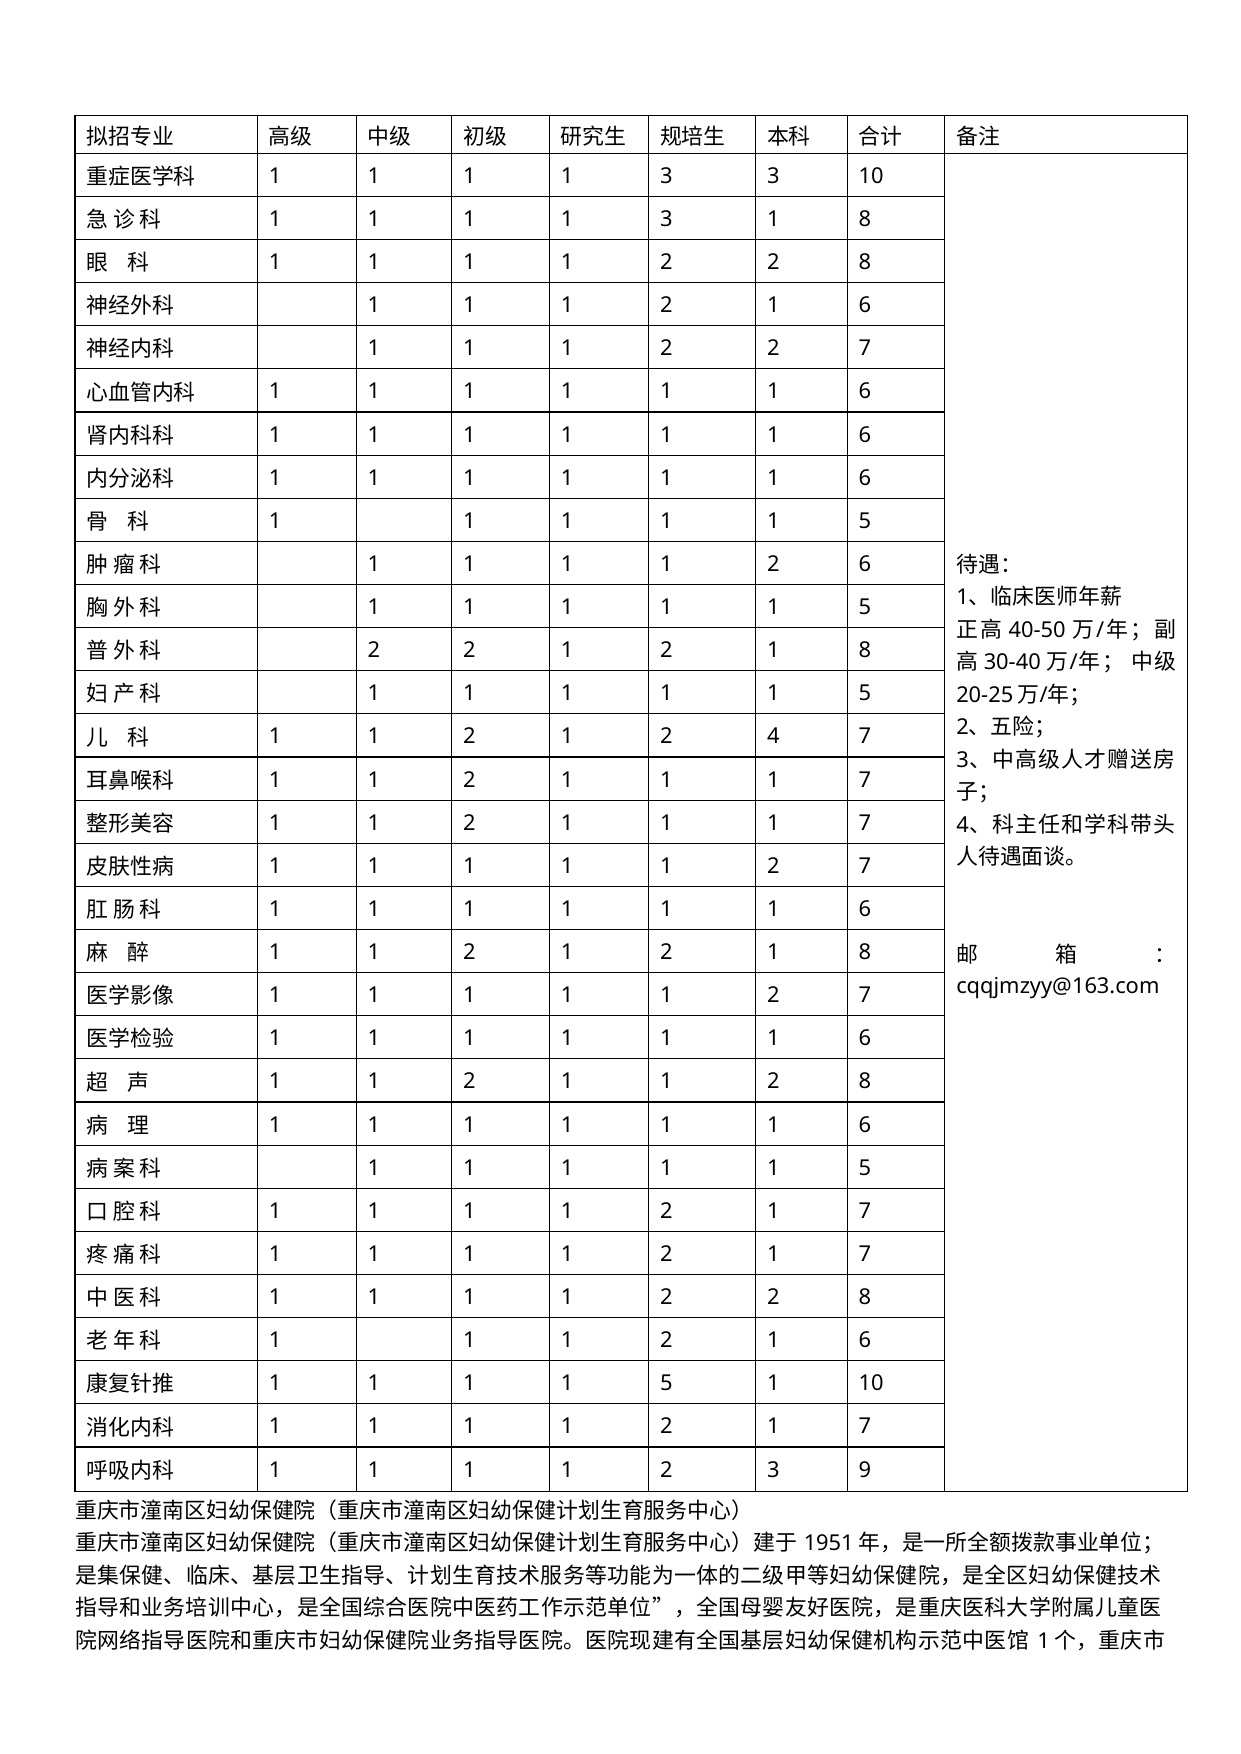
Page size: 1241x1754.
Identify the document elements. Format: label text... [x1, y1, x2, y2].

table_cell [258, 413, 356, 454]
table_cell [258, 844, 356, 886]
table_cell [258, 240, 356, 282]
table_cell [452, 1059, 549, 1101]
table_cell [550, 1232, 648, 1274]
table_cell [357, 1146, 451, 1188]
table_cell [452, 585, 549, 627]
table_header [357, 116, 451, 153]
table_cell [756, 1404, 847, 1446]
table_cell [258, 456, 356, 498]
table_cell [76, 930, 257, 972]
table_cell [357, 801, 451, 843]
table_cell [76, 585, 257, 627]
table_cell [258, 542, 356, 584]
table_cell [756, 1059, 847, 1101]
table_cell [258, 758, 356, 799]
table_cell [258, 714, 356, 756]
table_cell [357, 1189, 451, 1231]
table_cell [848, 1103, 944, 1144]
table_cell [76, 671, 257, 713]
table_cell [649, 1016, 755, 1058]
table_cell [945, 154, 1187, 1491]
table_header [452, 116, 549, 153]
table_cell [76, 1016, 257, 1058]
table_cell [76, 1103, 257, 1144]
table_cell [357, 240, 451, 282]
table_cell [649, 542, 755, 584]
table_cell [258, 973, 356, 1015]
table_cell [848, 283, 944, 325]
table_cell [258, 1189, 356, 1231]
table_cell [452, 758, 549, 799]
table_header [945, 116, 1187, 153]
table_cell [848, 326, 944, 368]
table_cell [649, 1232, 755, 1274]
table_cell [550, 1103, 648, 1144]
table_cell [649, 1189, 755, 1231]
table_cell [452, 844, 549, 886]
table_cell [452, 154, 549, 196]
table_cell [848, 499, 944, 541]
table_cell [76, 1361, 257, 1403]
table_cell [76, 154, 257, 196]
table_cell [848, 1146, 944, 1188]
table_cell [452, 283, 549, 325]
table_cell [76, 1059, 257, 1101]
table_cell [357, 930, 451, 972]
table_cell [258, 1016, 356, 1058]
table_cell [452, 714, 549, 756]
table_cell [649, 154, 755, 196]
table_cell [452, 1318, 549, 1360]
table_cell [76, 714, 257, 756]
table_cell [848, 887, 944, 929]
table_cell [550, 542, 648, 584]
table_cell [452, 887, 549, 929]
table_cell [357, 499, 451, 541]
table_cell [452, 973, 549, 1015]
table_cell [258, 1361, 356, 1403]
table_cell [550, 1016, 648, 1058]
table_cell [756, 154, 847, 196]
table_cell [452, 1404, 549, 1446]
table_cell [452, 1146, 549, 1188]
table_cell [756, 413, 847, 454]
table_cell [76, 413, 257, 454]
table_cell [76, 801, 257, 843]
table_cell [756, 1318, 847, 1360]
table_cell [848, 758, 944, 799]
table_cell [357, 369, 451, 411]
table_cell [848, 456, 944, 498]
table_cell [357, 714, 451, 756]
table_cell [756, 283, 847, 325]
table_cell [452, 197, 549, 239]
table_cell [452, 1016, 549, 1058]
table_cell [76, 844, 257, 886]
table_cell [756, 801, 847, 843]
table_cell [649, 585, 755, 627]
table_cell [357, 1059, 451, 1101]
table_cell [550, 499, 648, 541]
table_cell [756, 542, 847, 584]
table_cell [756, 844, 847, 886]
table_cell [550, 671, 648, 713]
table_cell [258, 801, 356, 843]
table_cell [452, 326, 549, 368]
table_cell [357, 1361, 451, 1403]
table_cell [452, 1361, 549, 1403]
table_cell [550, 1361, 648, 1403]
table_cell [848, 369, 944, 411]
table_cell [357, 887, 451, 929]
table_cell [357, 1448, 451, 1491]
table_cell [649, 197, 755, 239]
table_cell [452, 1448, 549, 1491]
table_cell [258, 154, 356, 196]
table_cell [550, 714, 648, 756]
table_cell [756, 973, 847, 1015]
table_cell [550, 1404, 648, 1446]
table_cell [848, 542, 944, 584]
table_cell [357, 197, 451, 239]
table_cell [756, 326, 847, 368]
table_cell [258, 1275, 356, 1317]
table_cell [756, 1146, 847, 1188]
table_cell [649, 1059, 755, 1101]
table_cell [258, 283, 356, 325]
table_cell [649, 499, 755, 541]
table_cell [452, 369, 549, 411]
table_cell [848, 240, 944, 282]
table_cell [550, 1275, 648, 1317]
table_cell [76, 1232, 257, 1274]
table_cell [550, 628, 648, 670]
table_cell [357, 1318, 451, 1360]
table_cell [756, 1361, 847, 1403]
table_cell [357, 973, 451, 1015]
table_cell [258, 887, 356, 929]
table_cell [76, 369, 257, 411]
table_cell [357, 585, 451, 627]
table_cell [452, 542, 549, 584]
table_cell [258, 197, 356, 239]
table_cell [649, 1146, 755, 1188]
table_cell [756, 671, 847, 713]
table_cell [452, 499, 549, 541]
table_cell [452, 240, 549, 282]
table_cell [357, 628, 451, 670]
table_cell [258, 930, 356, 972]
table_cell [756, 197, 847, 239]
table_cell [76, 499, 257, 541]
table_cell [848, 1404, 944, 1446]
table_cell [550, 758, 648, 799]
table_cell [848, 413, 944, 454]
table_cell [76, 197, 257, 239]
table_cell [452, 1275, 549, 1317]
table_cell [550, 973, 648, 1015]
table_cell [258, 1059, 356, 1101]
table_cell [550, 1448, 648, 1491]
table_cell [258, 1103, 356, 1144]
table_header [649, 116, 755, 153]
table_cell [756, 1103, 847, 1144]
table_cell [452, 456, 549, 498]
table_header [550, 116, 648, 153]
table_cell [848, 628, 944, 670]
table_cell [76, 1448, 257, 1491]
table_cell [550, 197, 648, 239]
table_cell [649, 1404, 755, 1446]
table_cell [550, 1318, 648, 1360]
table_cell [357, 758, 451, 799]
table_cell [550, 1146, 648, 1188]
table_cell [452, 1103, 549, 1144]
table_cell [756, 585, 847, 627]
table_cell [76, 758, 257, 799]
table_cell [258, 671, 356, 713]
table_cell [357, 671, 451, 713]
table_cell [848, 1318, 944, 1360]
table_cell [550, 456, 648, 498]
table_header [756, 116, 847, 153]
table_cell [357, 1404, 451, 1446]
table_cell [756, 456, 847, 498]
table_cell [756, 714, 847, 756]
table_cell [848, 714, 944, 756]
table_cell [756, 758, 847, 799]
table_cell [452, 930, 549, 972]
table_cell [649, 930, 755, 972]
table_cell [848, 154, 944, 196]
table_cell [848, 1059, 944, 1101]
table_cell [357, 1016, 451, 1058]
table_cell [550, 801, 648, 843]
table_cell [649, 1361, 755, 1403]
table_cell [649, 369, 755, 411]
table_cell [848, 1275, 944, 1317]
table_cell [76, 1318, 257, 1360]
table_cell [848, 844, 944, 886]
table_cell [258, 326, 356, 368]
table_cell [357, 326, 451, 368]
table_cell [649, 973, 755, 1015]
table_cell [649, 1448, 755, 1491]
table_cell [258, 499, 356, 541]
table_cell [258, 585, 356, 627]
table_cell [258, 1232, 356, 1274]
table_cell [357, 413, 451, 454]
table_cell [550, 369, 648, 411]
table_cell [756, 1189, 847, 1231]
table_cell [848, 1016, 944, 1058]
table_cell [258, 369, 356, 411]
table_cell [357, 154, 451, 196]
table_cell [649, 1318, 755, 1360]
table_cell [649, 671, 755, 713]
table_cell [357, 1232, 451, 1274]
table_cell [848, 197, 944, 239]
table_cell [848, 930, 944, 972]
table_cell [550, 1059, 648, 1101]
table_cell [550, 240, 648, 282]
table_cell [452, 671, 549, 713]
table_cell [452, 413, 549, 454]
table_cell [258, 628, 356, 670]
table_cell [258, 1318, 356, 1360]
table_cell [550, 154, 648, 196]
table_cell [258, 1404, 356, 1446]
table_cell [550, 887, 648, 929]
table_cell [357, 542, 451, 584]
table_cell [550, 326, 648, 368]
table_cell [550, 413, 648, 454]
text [75, 1525, 1165, 1655]
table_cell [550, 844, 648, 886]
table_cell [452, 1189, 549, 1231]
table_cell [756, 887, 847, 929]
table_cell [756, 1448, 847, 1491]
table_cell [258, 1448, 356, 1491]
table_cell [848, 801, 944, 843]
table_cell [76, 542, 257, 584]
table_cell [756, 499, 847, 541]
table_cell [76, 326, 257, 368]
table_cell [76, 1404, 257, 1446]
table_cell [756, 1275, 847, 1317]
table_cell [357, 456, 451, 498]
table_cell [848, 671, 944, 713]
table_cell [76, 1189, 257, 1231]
text 重庆市潼南区妇幼保健院（重庆市潼南区妇幼保健计划生育服务中心） [75, 1492, 1165, 1525]
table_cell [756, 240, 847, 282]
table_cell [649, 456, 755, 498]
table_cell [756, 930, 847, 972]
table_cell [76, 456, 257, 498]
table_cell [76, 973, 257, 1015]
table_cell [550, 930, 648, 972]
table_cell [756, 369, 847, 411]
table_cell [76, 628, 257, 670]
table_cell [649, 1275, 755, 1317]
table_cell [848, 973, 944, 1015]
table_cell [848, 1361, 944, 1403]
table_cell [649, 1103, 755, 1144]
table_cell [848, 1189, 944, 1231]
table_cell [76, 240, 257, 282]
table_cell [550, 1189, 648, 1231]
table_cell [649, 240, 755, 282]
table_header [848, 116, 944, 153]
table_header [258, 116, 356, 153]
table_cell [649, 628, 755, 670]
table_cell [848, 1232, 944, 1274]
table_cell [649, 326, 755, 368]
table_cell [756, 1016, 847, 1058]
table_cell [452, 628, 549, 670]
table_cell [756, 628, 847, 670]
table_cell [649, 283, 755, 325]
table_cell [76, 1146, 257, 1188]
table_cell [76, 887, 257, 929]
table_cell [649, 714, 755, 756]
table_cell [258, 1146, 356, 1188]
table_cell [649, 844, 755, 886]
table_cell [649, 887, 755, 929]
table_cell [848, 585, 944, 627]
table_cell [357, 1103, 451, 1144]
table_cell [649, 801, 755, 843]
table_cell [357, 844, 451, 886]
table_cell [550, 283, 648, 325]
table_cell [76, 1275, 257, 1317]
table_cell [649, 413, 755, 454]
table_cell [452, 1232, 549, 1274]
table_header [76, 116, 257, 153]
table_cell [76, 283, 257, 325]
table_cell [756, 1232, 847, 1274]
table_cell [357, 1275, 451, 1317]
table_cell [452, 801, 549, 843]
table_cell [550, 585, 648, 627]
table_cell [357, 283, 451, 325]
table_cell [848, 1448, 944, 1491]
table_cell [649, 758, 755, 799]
